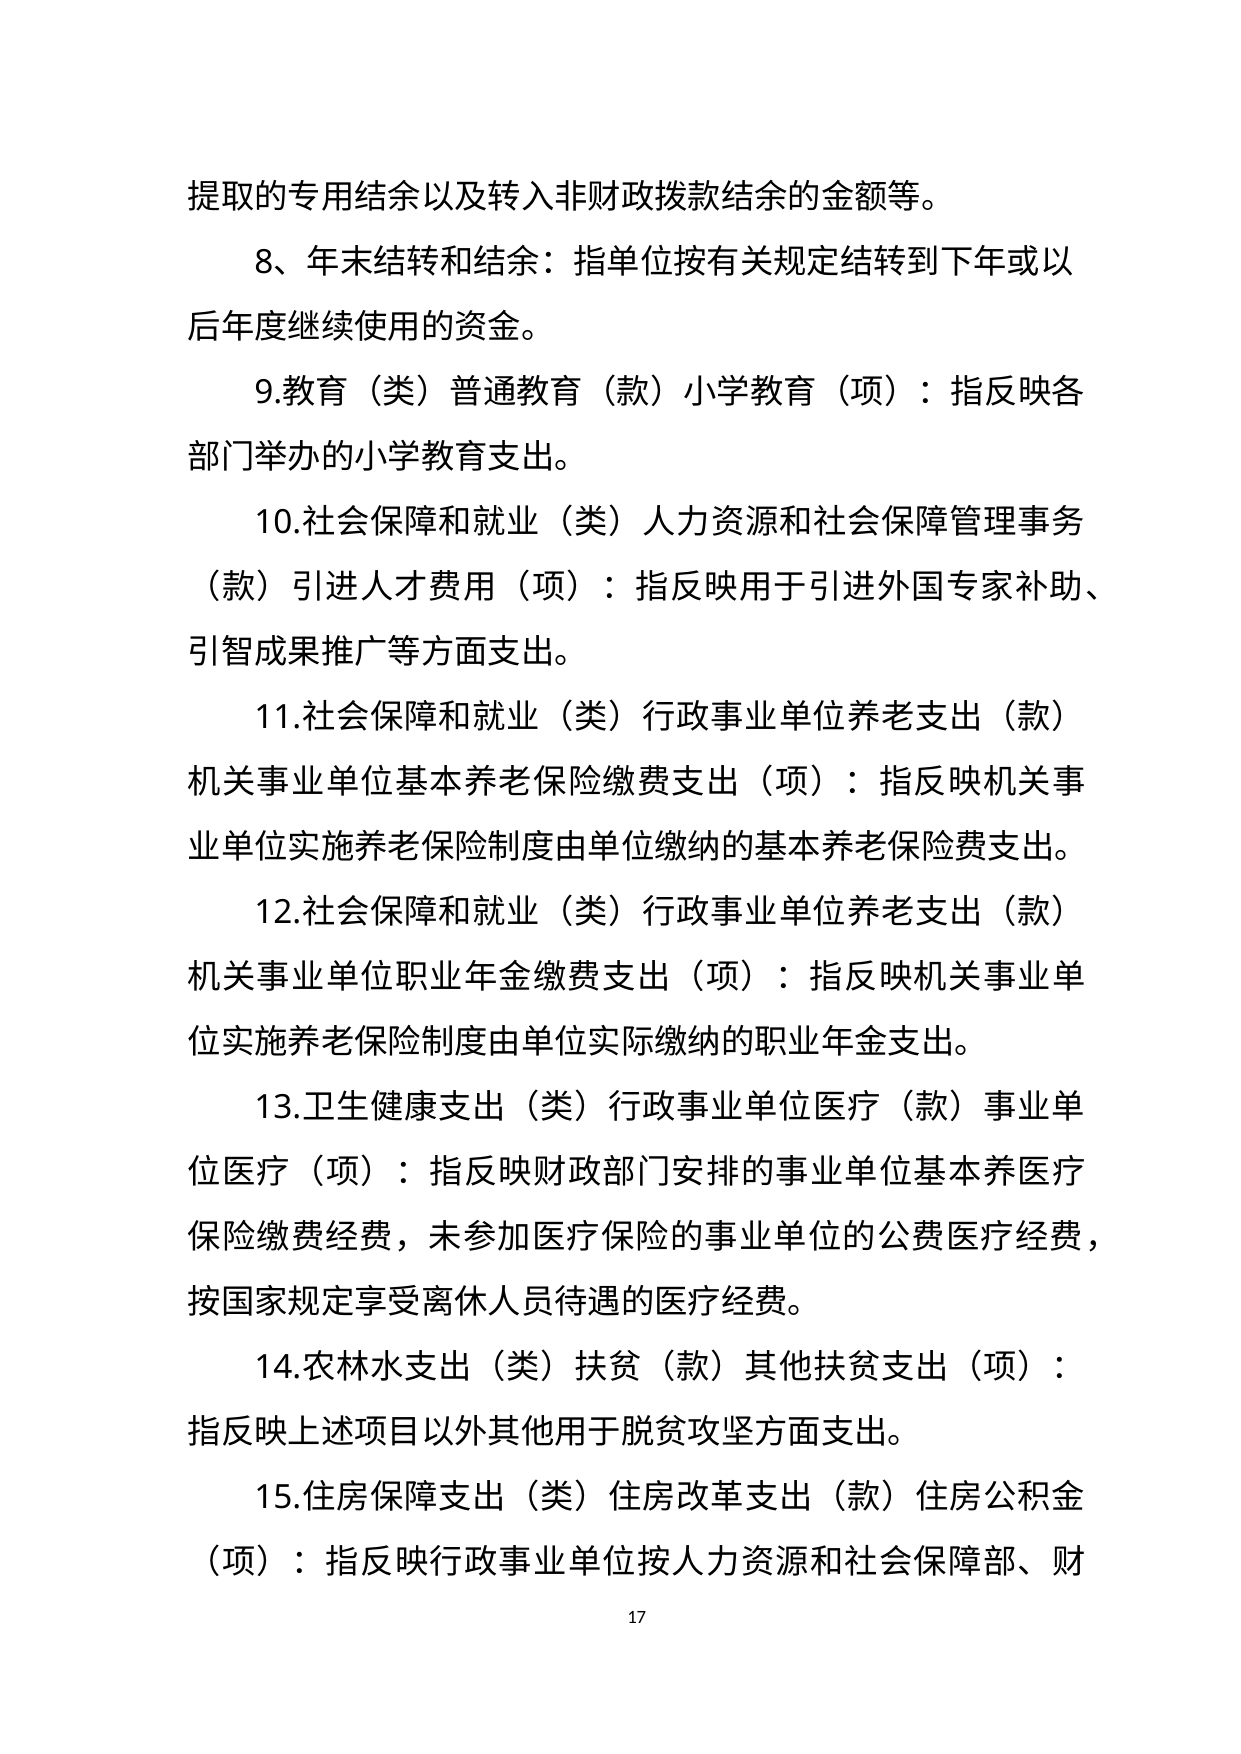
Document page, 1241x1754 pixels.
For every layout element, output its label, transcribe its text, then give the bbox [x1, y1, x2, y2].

text 8、年末结转和结余：指单位按有关规定结转到下年或以后年度继续使用的资金。 [187, 227, 1085, 357]
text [187, 1462, 1085, 1592]
text 10.社会保障和就业（类）人力资源和社会保障管理事务（款）引进人才费用（项）：指反映用于引进外国专家补助、引智成果推广等方面支出。 [187, 487, 1085, 682]
text 13.卫生健康支出（类）行政事业单位医疗（款）事业单位医疗（项）：指反映财政部门安排的事业单位基本养医疗保险缴费经费，未参加医疗保险的事业单位的公费医疗经费，按国家规定享受离休人员待遇的医疗经费。 [187, 1072, 1085, 1332]
text 12.社会保障和就业（类）行政事业单位养老支出（款）机关事业单位职业年金缴费支出（项）：指反映机关事业单位实施养老保险制度由单位实际缴纳的职业年金支出。 [187, 877, 1085, 1072]
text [187, 162, 1085, 227]
text 11.社会保障和就业（类）行政事业单位养老支出（款）机关事业单位基本养老保险缴费支出（项）：指反映机关事业单位实施养老保险制度由单位缴纳的基本养老保险费支出。 [187, 682, 1085, 877]
text 9.教育（类）普通教育（款）小学教育（项）：指反映各部门举办的小学教育支出。 [187, 357, 1085, 487]
text 14.农林水支出（类）扶贫（款）其他扶贫支出（项）：指反映上述项目以外其他用于脱贫攻坚方面支出。 [187, 1332, 1085, 1462]
